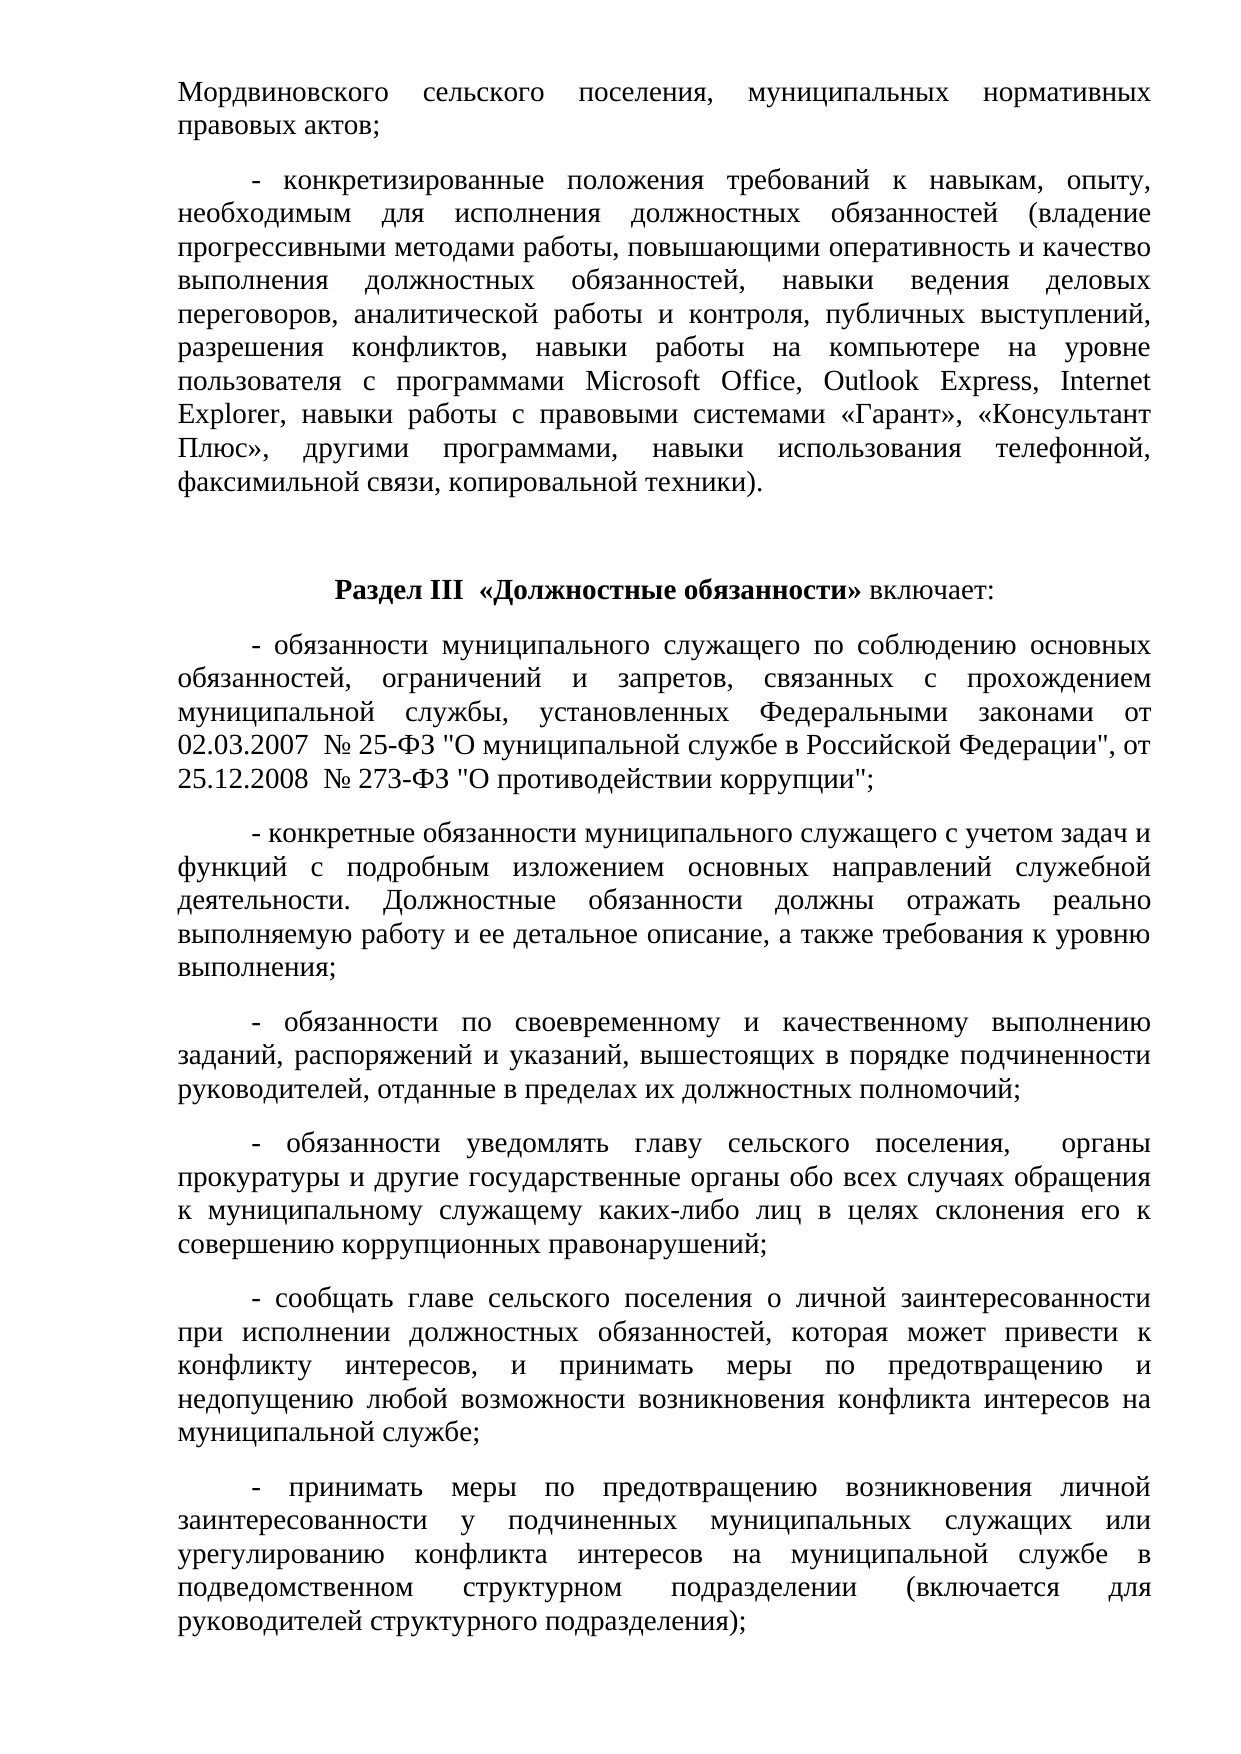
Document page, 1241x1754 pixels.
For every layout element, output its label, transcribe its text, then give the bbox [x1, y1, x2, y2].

text - сообщать главе сельского поселения о личной заинтересованности при исполнении должностных обязанностей, которая может привести к конфликту интересов, и принимать меры по предотвращению и недопущению любой возможности возникновения конфликта интересов на муниципальной службе; [177, 1280, 1152, 1448]
text - обязанности уведомлять главу сельского поселения, органы прокуратуры и другие государственные органы обо всех случаях обращения к муниципальному служащему каких-либо лиц в целях склонения его к совершению коррупционных правонарушений; [177, 1125, 1152, 1259]
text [177, 74, 1152, 141]
text - обязанности по своевременному и качественному выполнению заданий, распоряжений и указаний, вышестоящих в порядке подчиненности руководителей, отданные в пределах их должностных полномочий; [177, 1004, 1152, 1104]
text - принимать меры по предотвращению возникновения личной заинтересованности у подчиненных муниципальных служащих или урегулированию конфликта интересов на муниципальной службе в подведомственном структурном подразделении (включается для руководителей структурного подразделения); [177, 1469, 1152, 1637]
text - конкретизированные положения требований к навыкам, опыту, необходимым для исполнения должностных обязанностей (владение прогрессивными методами работы, повышающими оперативность и качество выполнения должностных обязанностей, навыки ведения деловых переговоров, аналитической работы и контроля, публичных выступлений, разрешения конфликтов, навыки работы на компьютере на уровне пользователя с программами Microsoft Office, Outlook Express, Internet Explorer, навыки работы с правовыми системами «Гарант», «Консультант Плюс», другими программами, навыки использования телефонной, факсимильной связи, копировальной техники). [177, 162, 1152, 497]
text - обязанности муниципального служащего по соблюдению основных обязанностей, ограничений и запретов, связанных с прохождением муниципальной службы, установленных Федеральными законами от 02.03.2007 № 25-ФЗ "О муниципальной службе в Российской Федерации", от 25.12.2008 № 273-ФЗ "О противодействии коррупции"; [177, 627, 1152, 794]
text - конкретные обязанности муниципального служащего с учетом задач и функций с подробным изложением основных направлений служебной деятельности. Должностные обязанности должны отражать реально выполняемую работу и ее детальное описание, а также требования к уровню выполнения; [177, 815, 1152, 983]
text Раздел III «Должностные обязанности» включает: [177, 572, 1152, 606]
